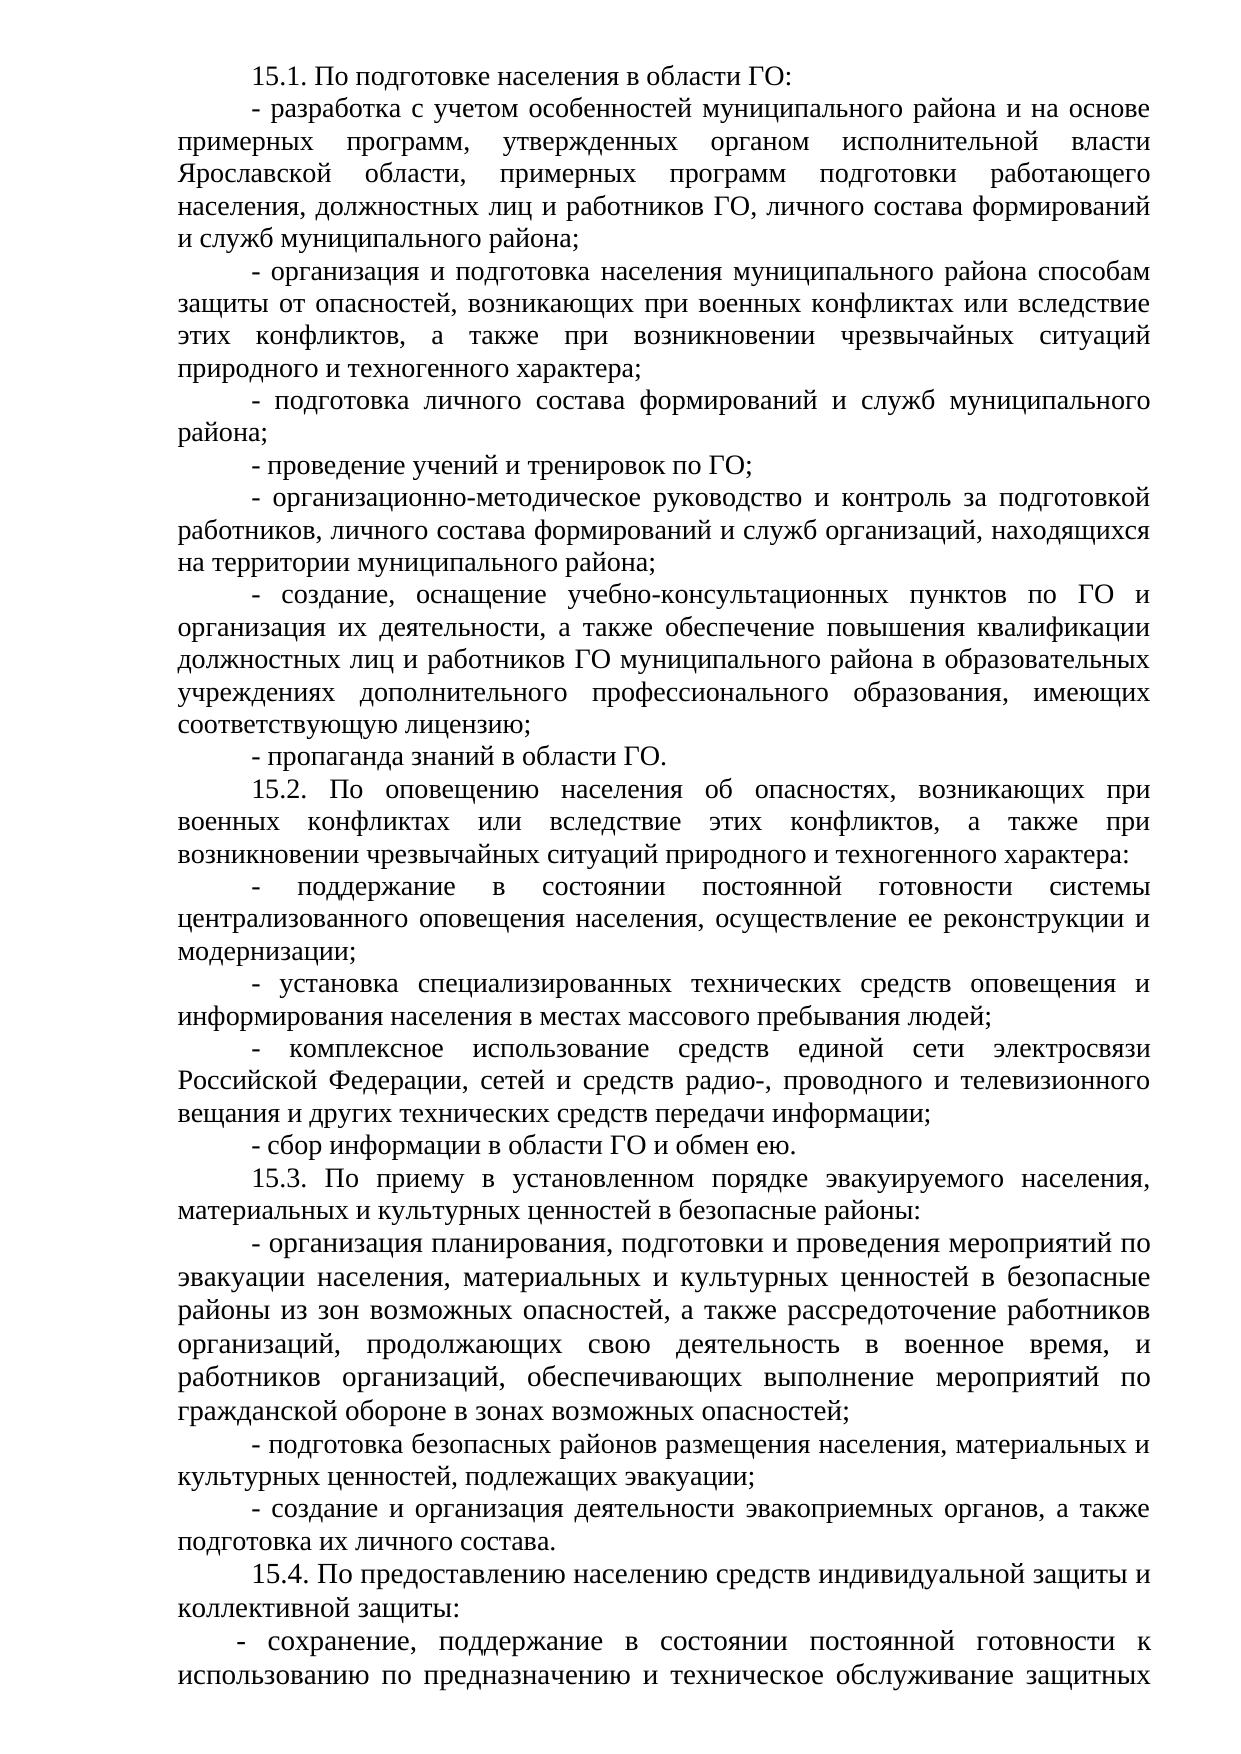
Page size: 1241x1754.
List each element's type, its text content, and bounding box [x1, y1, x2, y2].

text - создание и организация деятельности эвакоприемных органов, а также подготовка их личного состава. [177, 1491, 1152, 1556]
text 15.3. По приему в установленном порядке эвакуируемого населения, материальных и культурных ценностей в безопасные районы: [177, 1161, 1152, 1225]
text - поддержание в состоянии постоянной готовности системы централизованного оповещения населения, осуществление ее реконструкции и модернизации; [177, 869, 1152, 966]
text - организационно-методическое руководство и контроль за подготовкой работников, личного состава формирований и служб организаций, находящихся на территории муниципального района; [177, 480, 1152, 577]
text - создание, оснащение учебно-консультационных пунктов по ГО и организация их деятельности, а также обеспечение повышения квалификации должностных лиц и работников ГО муниципального района в образовательных учреждениях дополнительного профессионального образования, имеющих соответствующую лицензию; [177, 577, 1152, 739]
text 15.4. По предоставлению населению средств индивидуальной защиты и коллективной защиты: [177, 1556, 1152, 1623]
text - подготовка безопасных районов размещения населения, материальных и культурных ценностей, подлежащих эвакуации; [177, 1427, 1152, 1491]
text - организация и подготовка населения муниципального района способам защиты от опасностей, возникающих при военных конфликтах или вследствие этих конфликтов, а также при возникновении чрезвычайных ситуаций природного и техногенного характера; [177, 253, 1152, 383]
text - сбор информации в области ГО и обмен ею. [177, 1128, 1152, 1161]
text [177, 1623, 1152, 1690]
text - подготовка личного состава формирований и служб муниципального района; [177, 383, 1152, 448]
text - комплексное использование средств единой сети электросвязи Российской Федерации, сетей и средств радио-, проводного и телевизионного вещания и других технических средств передачи информации; [177, 1031, 1152, 1128]
text - пропаганда знаний в области ГО. [177, 739, 1152, 772]
text 15.2. По оповещению населения об опасностях, возникающих при военных конфликтах или вследствие этих конфликтов, а также при возникновении чрезвычайных ситуаций природного и техногенного характера: [177, 772, 1152, 869]
text - проведение учений и тренировок по ГО; [177, 448, 1152, 480]
text - разработка с учетом особенностей муниципального района и на основе примерных программ, утвержденных органом исполнительной власти Ярославской области, примерных программ подготовки работающего населения, должностных лиц и работников ГО, личного состава формирований и служб муниципального района; [177, 92, 1152, 253]
text 15.1. По подготовке населения в области ГО: [177, 59, 1152, 92]
text - организация планирования, подготовки и проведения мероприятий по эвакуации населения, материальных и культурных ценностей в безопасные районы из зон возможных опасностей, а также рассредоточение работников организаций, продолжающих свою деятельность в военное время, и работников организаций, обеспечивающих выполнение мероприятий по гражданской обороне в зонах возможных опасностей; [177, 1225, 1152, 1427]
text - установка специализированных технических средств оповещения и информирования населения в местах массового пребывания людей; [177, 966, 1152, 1031]
